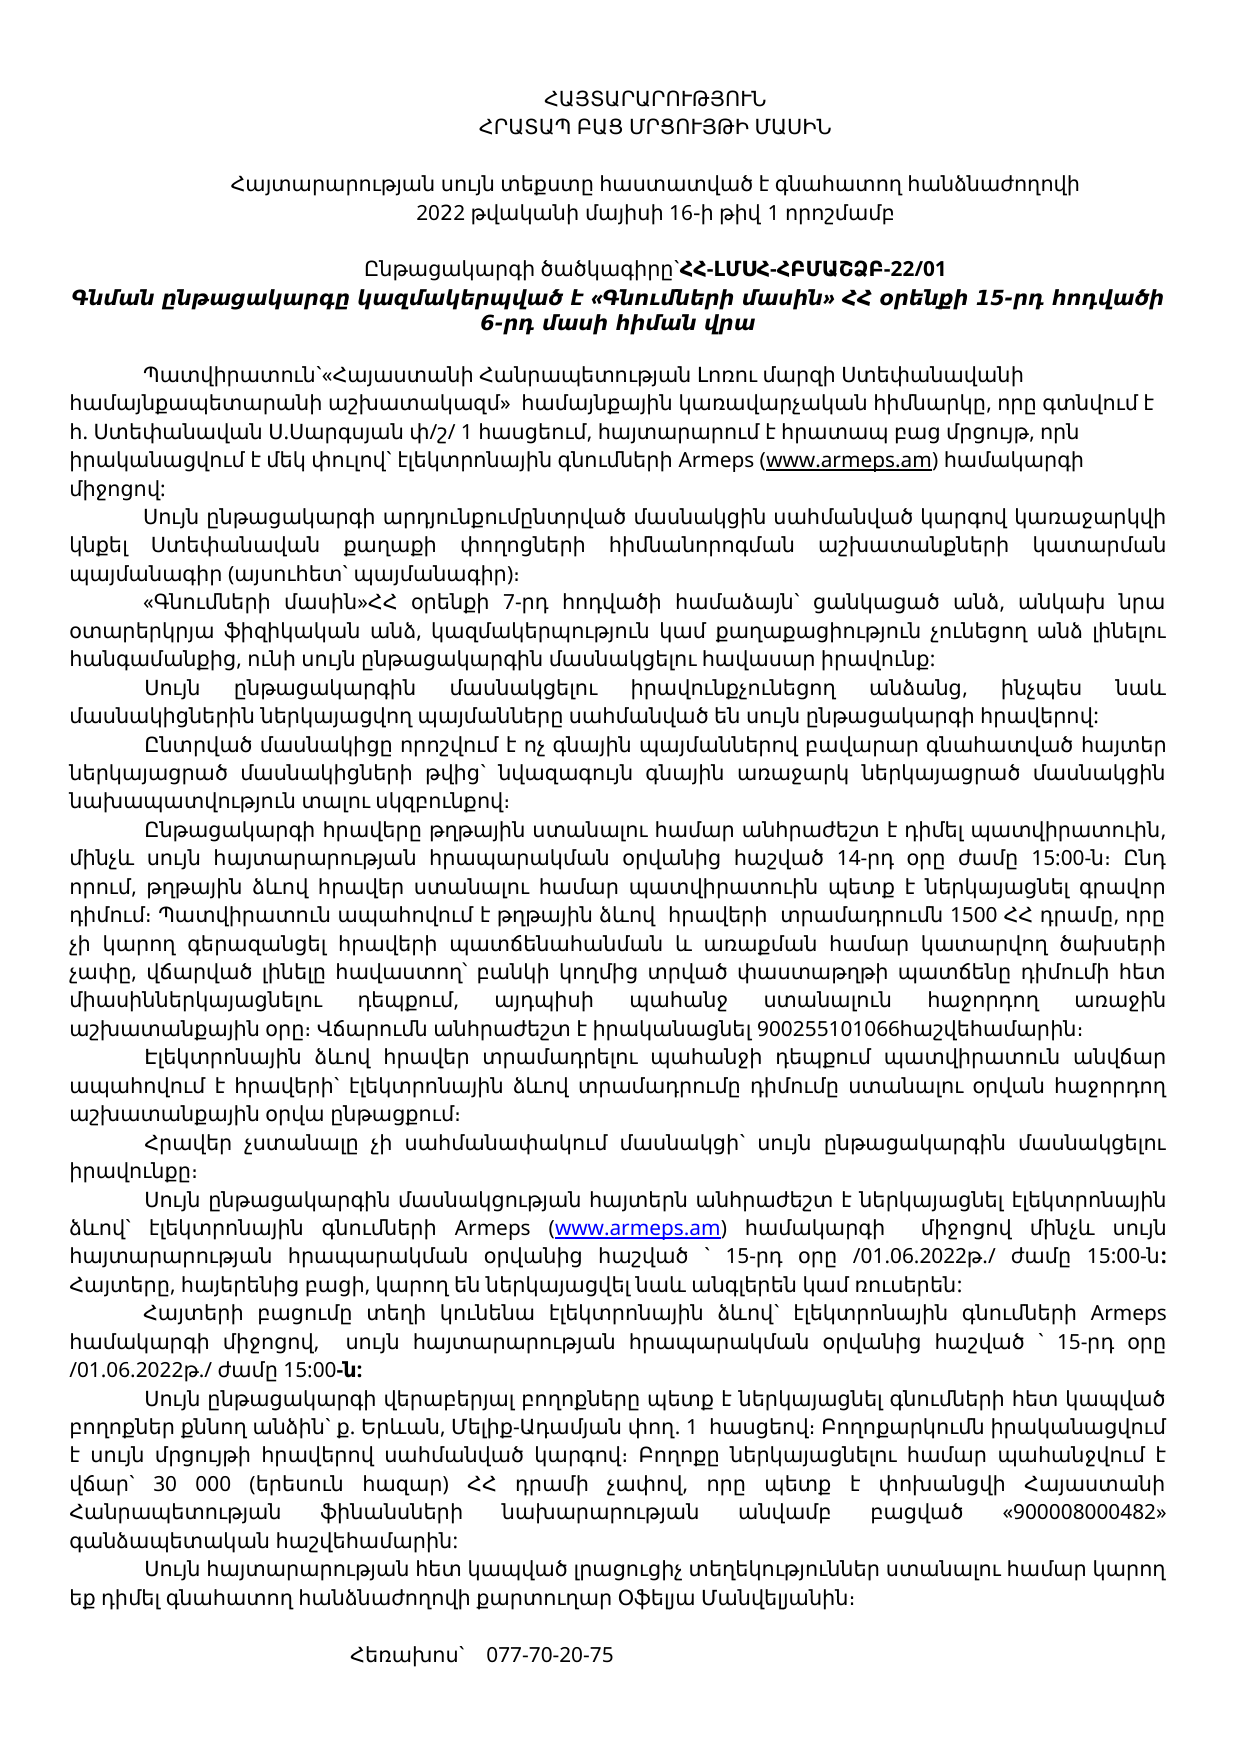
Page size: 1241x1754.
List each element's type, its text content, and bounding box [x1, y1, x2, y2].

text Հայտերի բացումը տեղի կունենա էլեկտրոնային ձևով` էլեկտրոնային գնումների Armeps համակարգի միջոցով, սույն հայտարարության հրապարակման օրվանից հաշված ` 15-րդ օրը /01.06.2022թ./ ժամը 15:00-ն: [69, 1298, 1167, 1384]
text Ընթացակարգի ծածկագիրը`ՀՀ-ԼՄՍՀ-ՀԲՄԱՇՁԲ-22/01 [69, 254, 1167, 283]
text ՀԱՅՏԱՐԱՐՈՒԹՅՈՒՆ [69, 84, 1167, 112]
text Հայտարարության սույն տեքստը հաստատված է գնահատող հանձնաժողովի [69, 169, 1167, 198]
text Սույն հայտարարության հետ կապված լրացուցիչ տեղեկություններ ստանալու համար կարող եք դիմել գնահատող հանձնաժողովի քարտուղար Օֆելյա Մանվելյանին։ [69, 1554, 1167, 1611]
text Սույն ընթացակարգին մասնակցելու իրավունքչունեցող անձանց, ինչպես նաև մասնակիցներին ներկայացվող պայմանները սահմանված են սույն ընթացակարգի հրավերով: [69, 673, 1167, 730]
text Սույն ընթացակարգի վերաբերյալ բողոքները պետք է ներկայացնել գնումների հետ կապված բողոքներ քննող անձին` ք. Երևան, Մելիք-Ադամյան փող. 1 հասցեով։ Բողոքարկումն իրականացվում է սույն մրցույթի հրավերով սահմանված կարգով։ Բողոքը ներկայացնելու համար պահանջվում է վճար` 30 000 (երեսուն հազար) ՀՀ դրամի չափով, որը պետք է փոխանցվի Հայաստանի Հանրապետության ֆինանսների նախարարության անվամբ բացված «900008000482» գանձապետական հաշվեհամարին: [69, 1384, 1167, 1554]
text Ընտրված մասնակիցը որոշվում է ոչ գնային պայմաններով բավարար գնահատված հայտեր ներկայացրած մասնակիցների թվից` նվազագույն գնային առաջարկ ներկայացրած մասնակցին նախապատվություն տալու սկզբունքով։ [69, 730, 1167, 815]
text 2022 թվականի մայիսի 16-ի թիվ 1 որոշմամբ [69, 198, 1167, 226]
text Ընթացակարգի հրավերը թղթային ստանալու համար անհրաժեշտ է դիմել պատվիրատուին, մինչև սույն հայտարարության հրապարակման օրվանից հաշված 14-րդ օրը ժամը 15:00-ն։ Ընդ որում, թղթային ձևով հրավեր ստանալու համար պատվիրատուին պետք է ներկայացնել գրավոր դիմում։ Պատվիրատուն ապահովում է թղթային ձևով հրավերի տրամադրումն 1500 ՀՀ դրամը, որը չի կարող գերազանցել հրավերի պատճենահանման և առաքման համար կատարվող ծախսերի չափը, վճարված լինելը հավաստող՝ բանկի կողմից տրված փաստաթղթի պատճենը դիմումի հետ միասիններկայացնելու դեպքում, այդպիսի պահանջ ստանալուն հաջորդող առաջին աշխատանքային օրը։ Վճարումն անհրաժեշտ է իրականացնել 900255101066հաշվեհամարին։ [69, 815, 1167, 1042]
text «Գնումների մասին»ՀՀ օրենքի 7-րդ հոդվածի համաձայն` ցանկացած անձ, անկախ նրա օտարերկրյա ֆիզիկական անձ, կազմակերպություն կամ քաղաքացիություն չունեցող անձ լինելու հանգամանքից, ունի սույն ընթացակարգին մասնակցելու հավասար իրավունք: [69, 587, 1167, 673]
text Հրավեր չստանալը չի սահմանափակում մասնակցի` սույն ընթացակարգին մասնակցելու իրավունքը։ [69, 1128, 1167, 1185]
text Սույն ընթացակարգի արդյունքումընտրված մասնակցին սահմանված կարգով կառաջարկվի կնքել Ստեփանավան քաղաքի փողոցների հիմնանորոգման աշխատանքների կատարման պայմանագիր (այսուհետ` պայմանագիր)։ [69, 502, 1167, 587]
text ՀՐԱՏԱՊ ԲԱՑ ՄՐՑՈՒՅԹԻ ՄԱՍԻՆ [69, 112, 1167, 141]
text Էլեկտրոնային ձևով հրավեր տրամադրելու պահանջի դեպքում պատվիրատուն անվճար ապահովում է հրավերի` էլեկտրոնային ձևով տրամադրումը դիմումը ստանալու օրվան հաջորդող աշխատանքային օրվա ընթացքում։ [69, 1042, 1167, 1128]
text Հեռախոս` 077-70-20-75 [69, 1640, 1167, 1668]
text Գնման ընթացակարգը կազմակերպված է «Գնումների մասին» ՀՀ օրենքի 15-րդ հոդվածի 6-րդ մասի հիման վրա [69, 283, 1167, 336]
text Սույն ընթացակարգին մասնակցության հայտերն անհրաժեշտ է ներկայացնել էլեկտրոնային ձևով` էլեկտրոնային գնումների Armeps (www.armeps.am) համակարգի միջոցով մինչև սույն հայտարարության հրապարակման օրվանից հաշված ` 15-րդ օրը /01.06.2022թ./ ժամը 15:00-ն: Հայտերը, հայերենից բացի, կարող են ներկայացվել նաև անգլերեն կամ ռուսերեն: [69, 1185, 1167, 1298]
text Պատվիրատուն`«Հայաստանի Հանրապետության Լոռու մարզի Ստեփանավանի համայնքապետարանի աշխատակազմ» համայնքային կառավարչական հիմնարկը, որը գտնվում է հ. Ստեփանավան Ս.Սարգսյան փ/շ/ 1 հասցեում, հայտարարում է հրատապ բաց մրցույթ, որն իրականացվում է մեկ փուլով` էլեկտրոնային գնումների Armeps (www.armeps.am) համակարգի միջոցով: [69, 360, 1167, 502]
